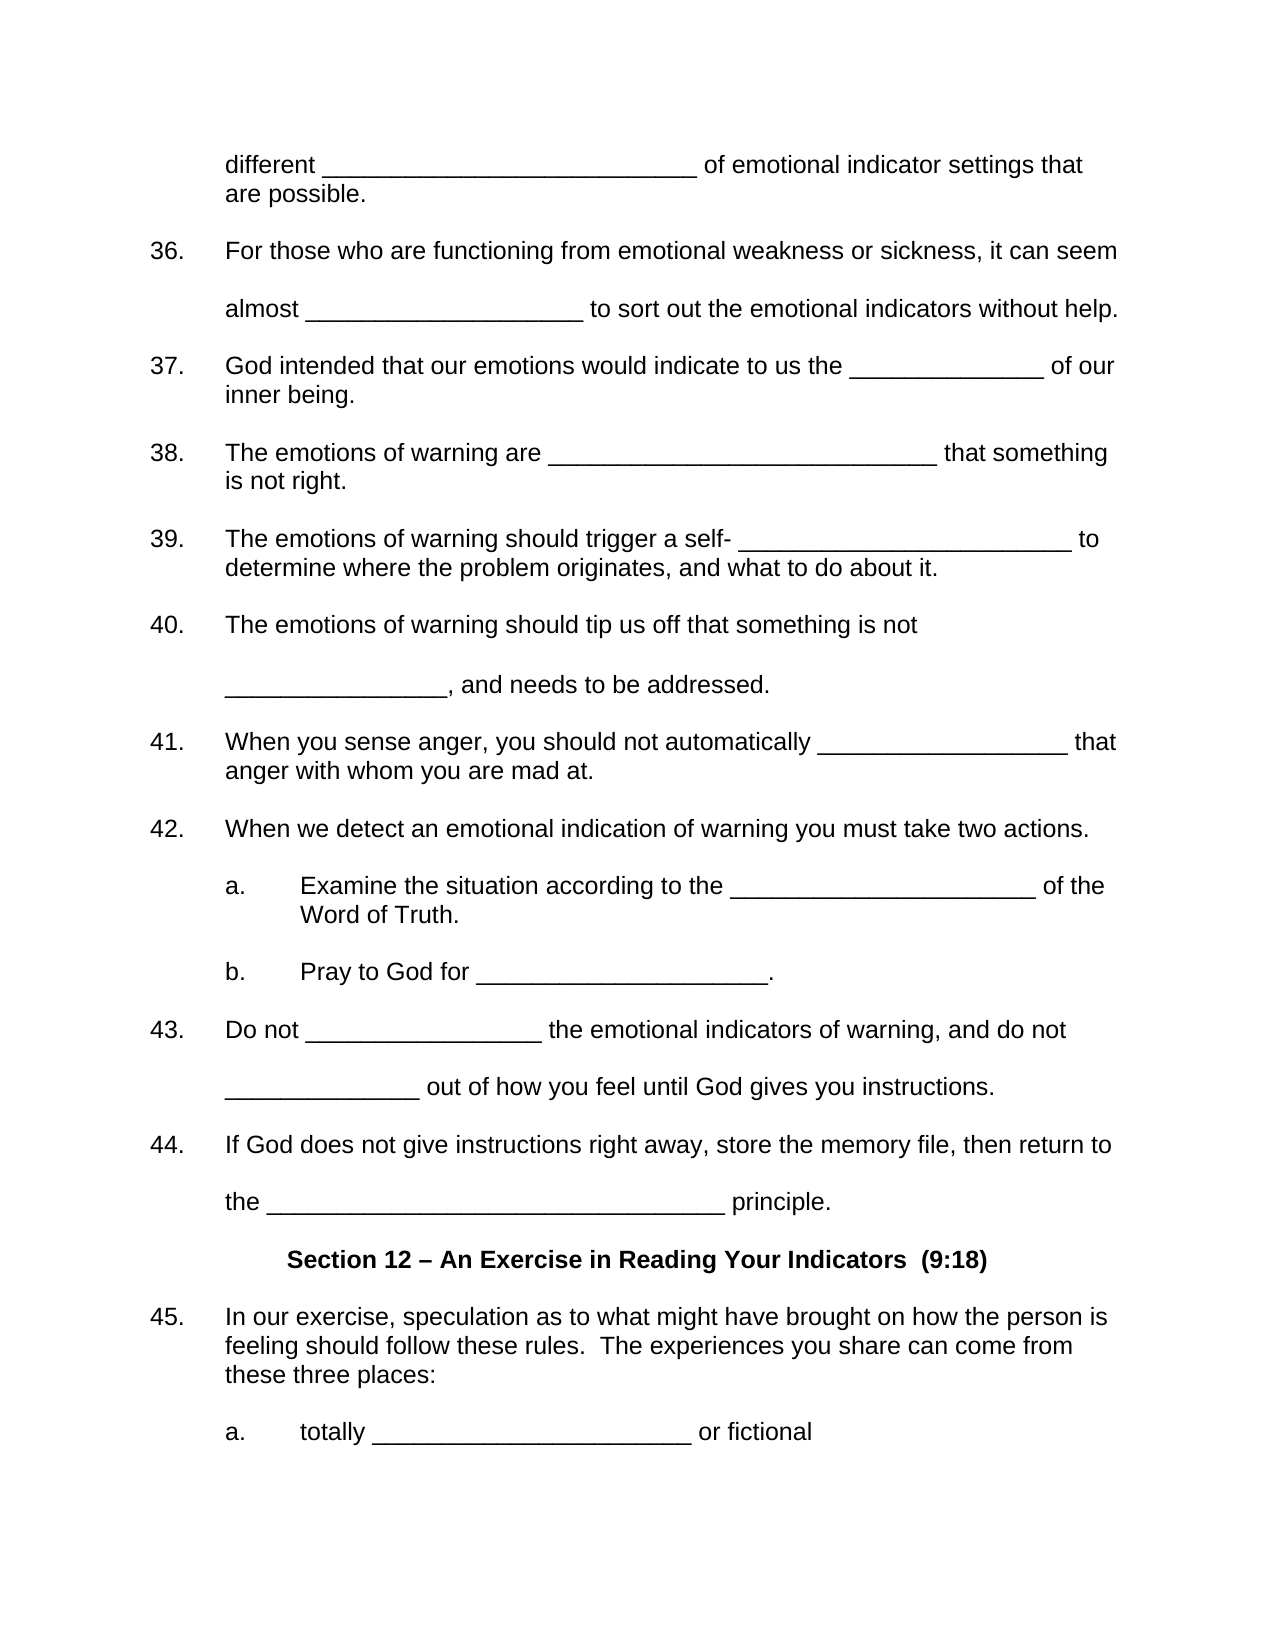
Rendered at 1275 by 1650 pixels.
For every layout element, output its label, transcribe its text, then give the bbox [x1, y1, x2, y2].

list Do not _________________ the emotional indicators of warning, and do not [150, 1015, 1125, 1043]
list When we detect an emotional indication of warning you must take two actions. [150, 813, 1125, 842]
list When you sense anger, you should not automatically __________________ that anger with whom you are mad at. [150, 727, 1125, 785]
list The emotions of warning should tip us off that something is not [150, 610, 1125, 639]
list almost ____________________ to sort out the emotional indicators without help. [225, 294, 1125, 322]
text Section 12 – An Exercise in Reading Your Indicators (9:18) [150, 1245, 1125, 1273]
list the _________________________________ principle. [225, 1187, 1125, 1216]
list The emotions of warning should trigger a self- ________________________ to determine where the problem originates, and what to do about it. [150, 524, 1125, 581]
list In our exercise, speculation as to what might have brought on how the person is feeling should follow these rules. The experiences you share can come from these three places: [150, 1302, 1125, 1388]
list God intended that our emotions would indicate to us the ______________ of our inner being. [150, 351, 1125, 409]
list If God does not give instructions right away, store the memory file, then return to [150, 1130, 1125, 1158]
list ______________ out of how you feel until God gives you instructions. [225, 1072, 1125, 1101]
list For those who are functioning from emotional weakness or sickness, it can seem [150, 236, 1125, 265]
list The emotions of warning are ____________________________ that something is not right. [150, 437, 1125, 495]
list Examine the situation according to the ______________________ of the Word of Truth. [225, 871, 1125, 928]
list ________________, and needs to be addressed. [225, 670, 1125, 698]
list totally _______________________ or fictional [225, 1417, 1125, 1446]
list different ___________________________ of emotional indicator settings that are possible. [225, 150, 1125, 207]
list Pray to God for _____________________. [225, 957, 1125, 986]
